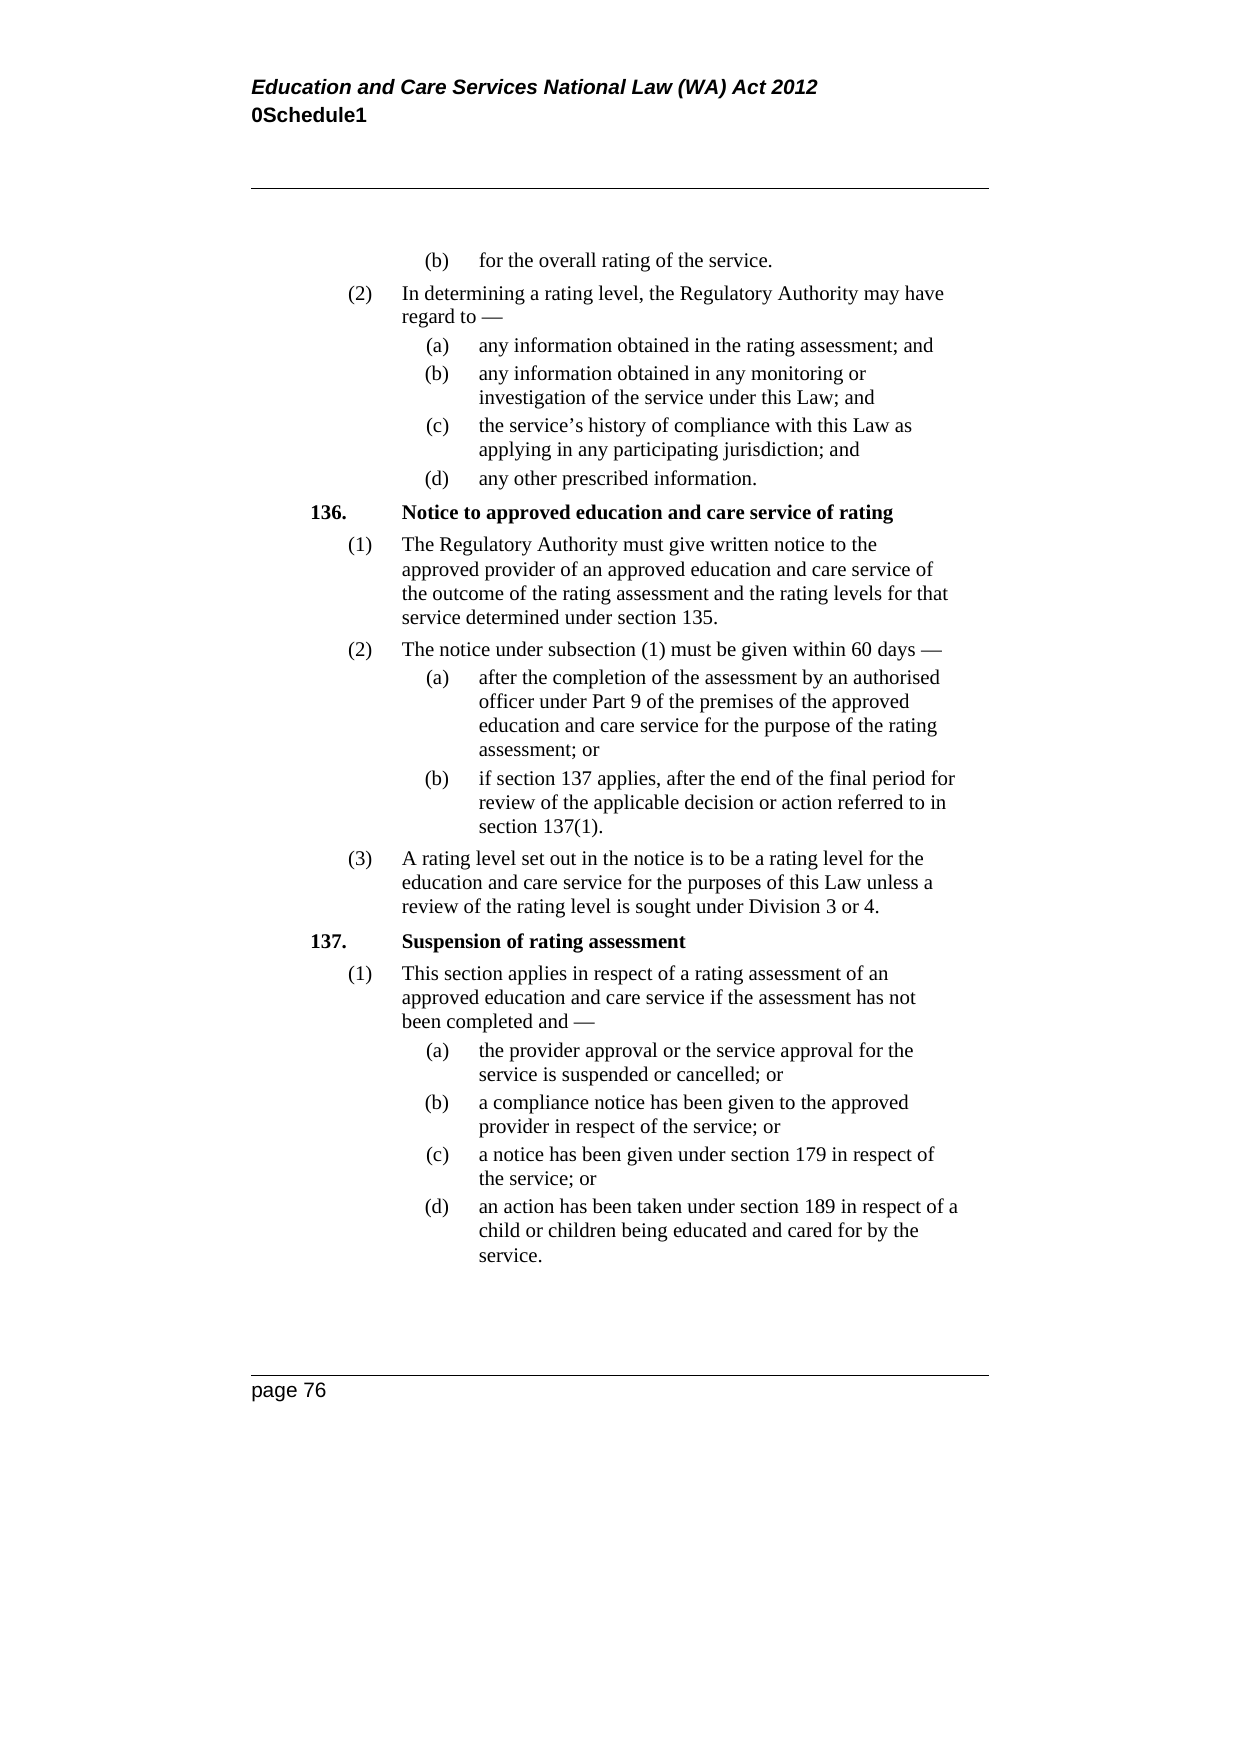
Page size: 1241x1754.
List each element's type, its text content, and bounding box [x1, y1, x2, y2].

text (a) after the completion of the assessment by an authorised officer under Part 9 of the premises of the approved education and care service for the purpose of the rating assessment; or [390, 665, 959, 761]
text (1) The Regulatory Authority must give written notice to the approved provider of an approved education and care service of the outcome of the rating assessment and the rating levels for that service determined under section 135. [313, 532, 959, 629]
text (d) any other prescribed information. [390, 466, 959, 489]
text (1) This section applies in respect of a rating assessment of an approved education and care service if the assessment has not been completed and — [313, 961, 959, 1033]
subtitle 136. Notice to approved education and care service of rating [310, 500, 959, 524]
text (a) the provider approval or the service approval for the service is suspended or cancelled; or [390, 1037, 959, 1086]
text (2) In determining a rating level, the Regulatory Authority may have regard to — [313, 280, 959, 328]
text (b) if section 137 applies, after the end of the final period for review of the applicable decision or action referred to in section 137(1). [390, 766, 959, 838]
text (b) any information obtained in any monitoring or investigation of the service under this Law; and [390, 361, 959, 409]
text (3) A rating level set out in the notice is to be a rating level for the education and care service for the purposes of this Law unless a review of the rating level is sought under Division 3 or 4. [313, 846, 959, 918]
text (a) any information obtained in the rating assessment; and [390, 333, 959, 357]
text (c) a notice has been given under section 179 in respect of the service; or [390, 1142, 959, 1190]
text (c) the service’s history of compliance with this Law as applying in any participating jurisdiction; and [390, 413, 959, 461]
text (b) a compliance notice has been given to the approved provider in respect of the service; or [390, 1090, 959, 1138]
text (2) The notice under subsection (1) must be given within 60 days — [313, 637, 959, 661]
text (b) for the overall rating of the service. [390, 248, 959, 272]
text (d) an action has been taken under section 189 in respect of a child or children being educated and cared for by the service. [390, 1194, 959, 1267]
subtitle 137. Suspension of rating assessment [310, 929, 959, 953]
